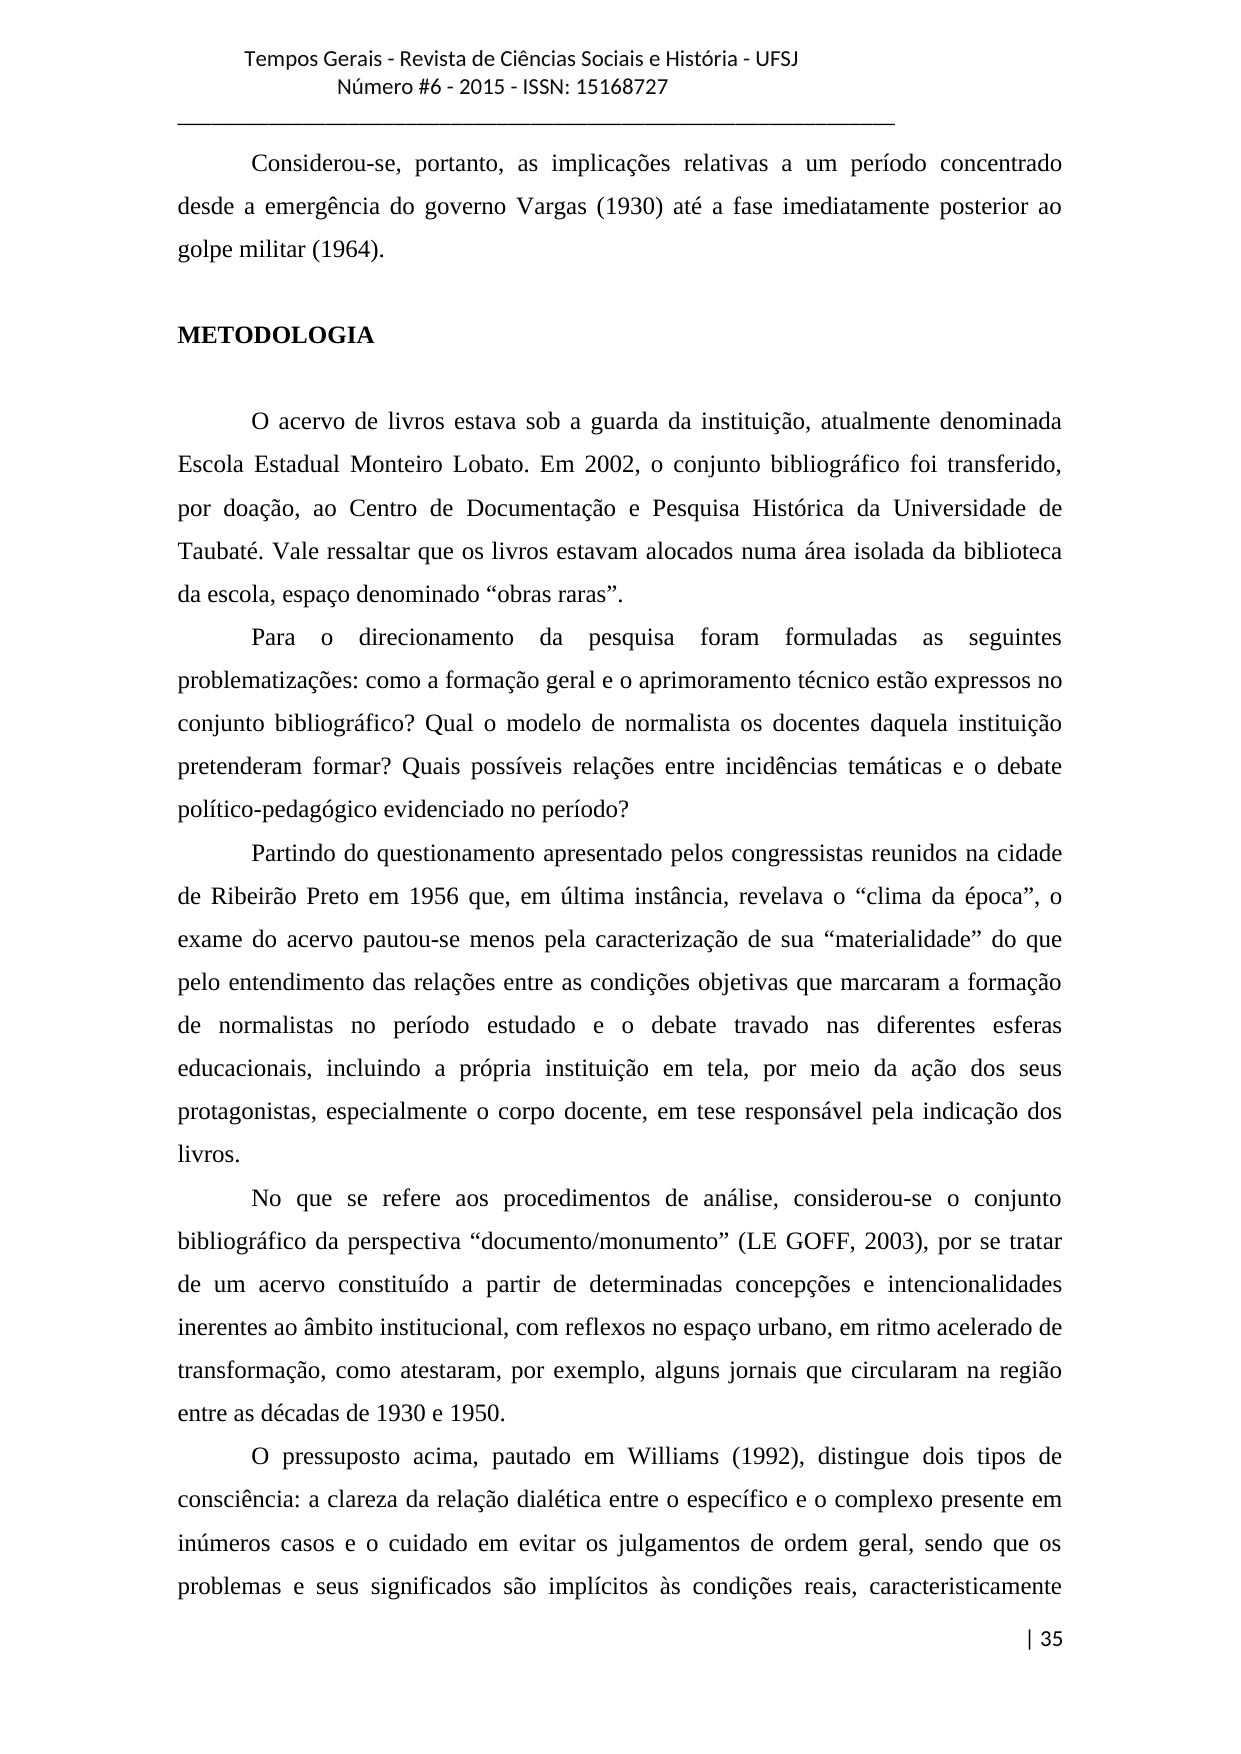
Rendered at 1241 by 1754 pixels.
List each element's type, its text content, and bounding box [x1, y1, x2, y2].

text Para o direcionamento da pesquisa foram formuladas as seguintes problematizações: como a formação geral e o aprimoramento técnico estão expressos no conjunto bibliográfico? Qual o modelo de normalista os docentes daquela instituição pretenderam formar? Quais possíveis relações entre incidências temáticas e o debate político-pedagógico evidenciado no período? [177, 622, 1063, 823]
text Partindo do questionamento apresentado pelos congressistas reunidos na cidade de Ribeirão Preto em 1956 que, em última instância, revelava o “clima da época”, o exame do acervo pautou-se menos pela caracterização de sua “materialidade” do que pelo entendimento das relações entre as condições objetivas que marcaram a formação de normalistas no período estudado e o debate travado nas diferentes esferas educacionais, incluindo a própria instituição em tela, por meio da ação dos seus protagonistas, especialmente o corpo docente, em tese responsável pela indicação dos livros. [177, 838, 1063, 1168]
text O acervo de livros estava sob a guarda da instituição, atualmente denominada Escola Estadual Monteiro Lobato. Em 2002, o conjunto bibliográfico foi transferido, por doação, ao Centro de Documentação e Pesquisa Histórica da Universidade de Taubaté. Vale ressaltar que os livros estavam alocados numa área isolada da biblioteca da escola, espaço denominado “obras raras”. [177, 406, 1063, 608]
text No que se refere aos procedimentos de análise, considerou-se o conjunto bibliográfico da perspectiva “documento/monumento” (LE GOFF, 2003), por se tratar de um acervo constituído a partir de determinadas concepções e intencionalidades inerentes ao âmbito institucional, com reflexos no espaço urbano, em ritmo acelerado de transformação, como atestaram, por exemplo, alguns jornais que circularam na região entre as décadas de 1930 e 1950. [177, 1183, 1063, 1427]
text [177, 1441, 1063, 1599]
text Considerou-se, portanto, as implicações relativas a um período concentrado desde a emergência do governo Vargas (1930) até a fase imediatamente posterior ao golpe militar (1964). [177, 148, 1063, 263]
text METODOLOGIA [177, 320, 1063, 349]
